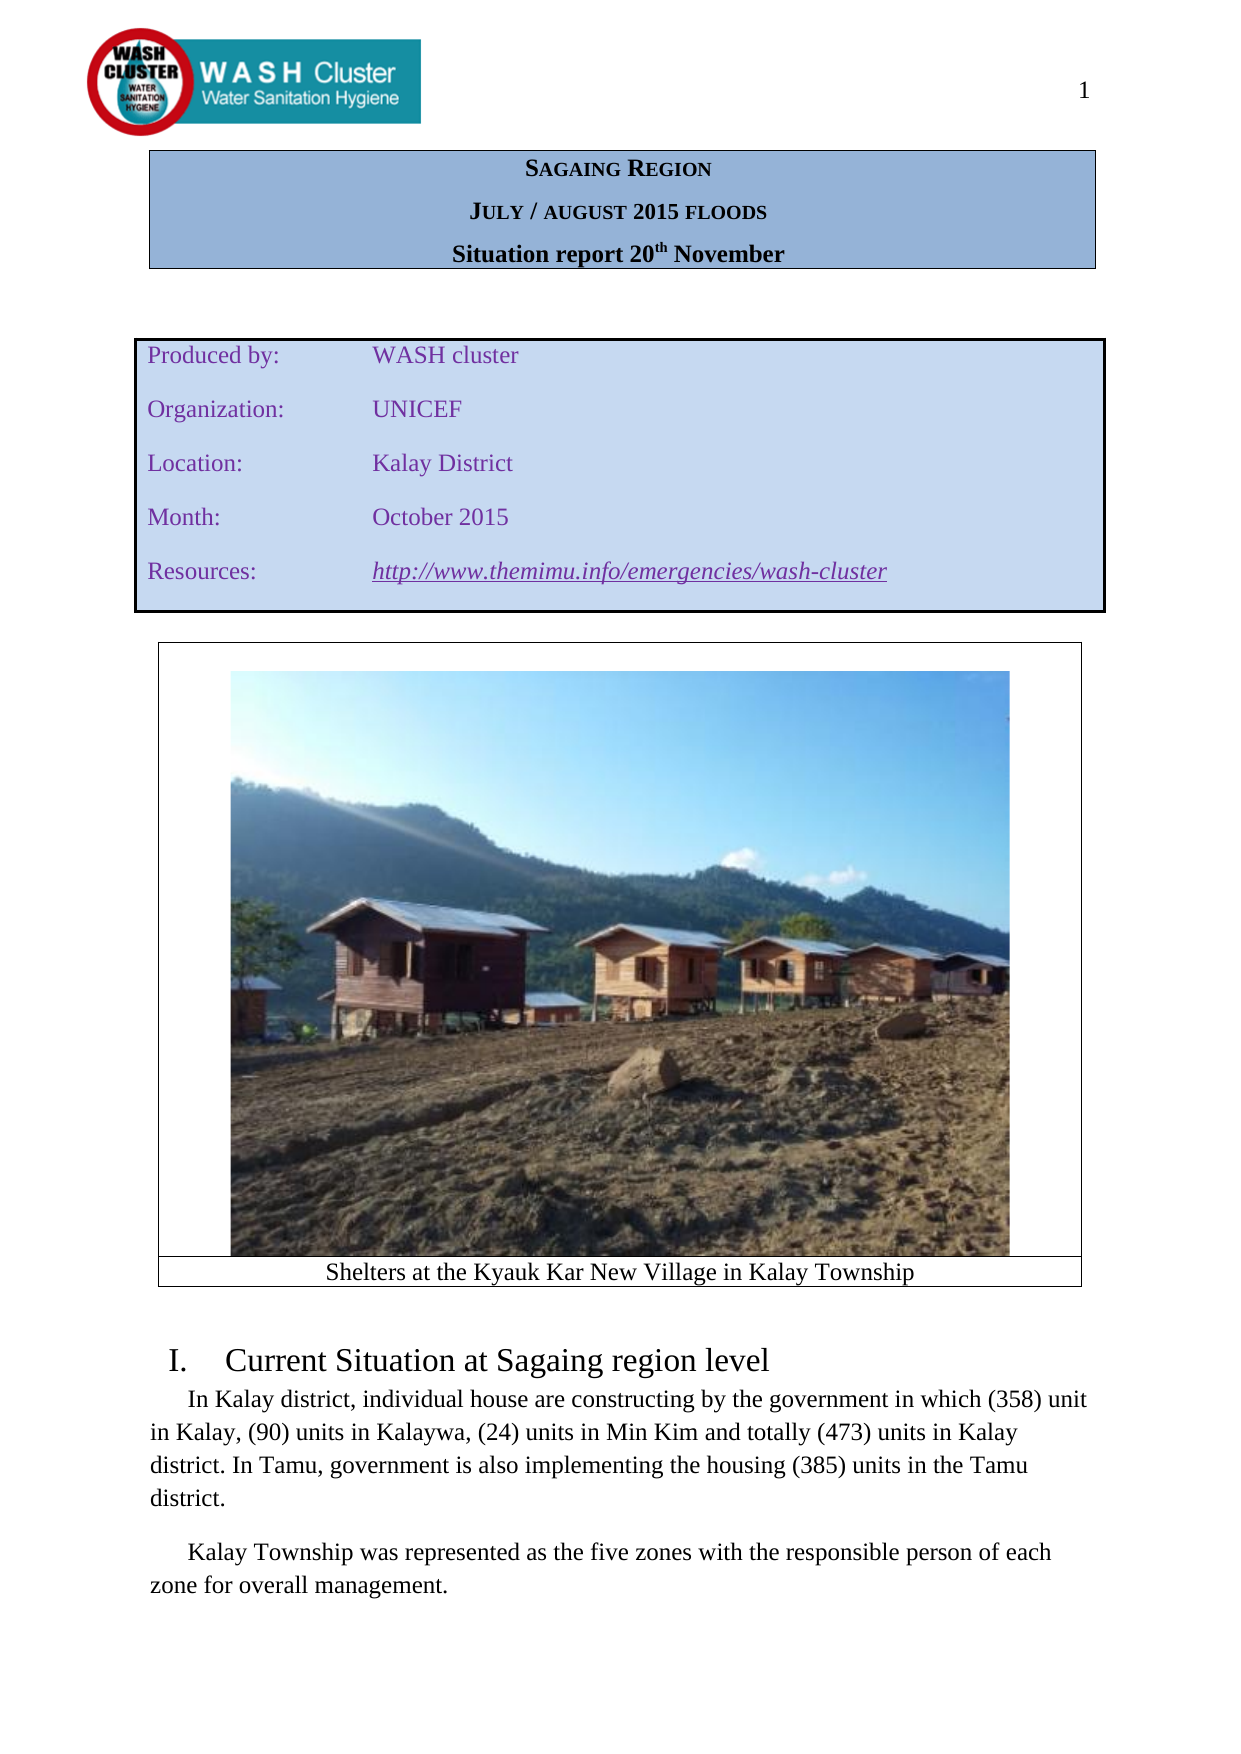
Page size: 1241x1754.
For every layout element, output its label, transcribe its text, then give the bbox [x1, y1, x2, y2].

table_header [159, 643, 1081, 1256]
text In Kalay district, individual house are constructing by the government in which (358) unit in Kalay, (90) units in Kalaywa, (24) units in Min Kim and totally (473) units in Kalay district. In Tamu, government is also implementing the housing (385) units in the Tamu district. [150, 1384, 1090, 1512]
text Sagaing Region [150, 151, 1095, 182]
subtitle Current Situation at Sagaing region level [187, 1340, 1090, 1379]
picture [230, 671, 1010, 1256]
table_cell Shelters at the Kyauk Kar New Village in Kalay Township [159, 1257, 1081, 1286]
text July / august 2015 floods [150, 193, 1095, 225]
text Kalay Township was represented as the five zones with the responsible person of each zone for overall management. [150, 1537, 1090, 1599]
table_header Produced by: WASH cluster Organization: UNICEF Location: Kalay District Month: October 2015 Resources: http://www.themimu.info/emergencies/wash-cluster [137, 341, 1103, 610]
text Situation report 20th November [150, 236, 1095, 268]
picture [86, 26, 422, 138]
